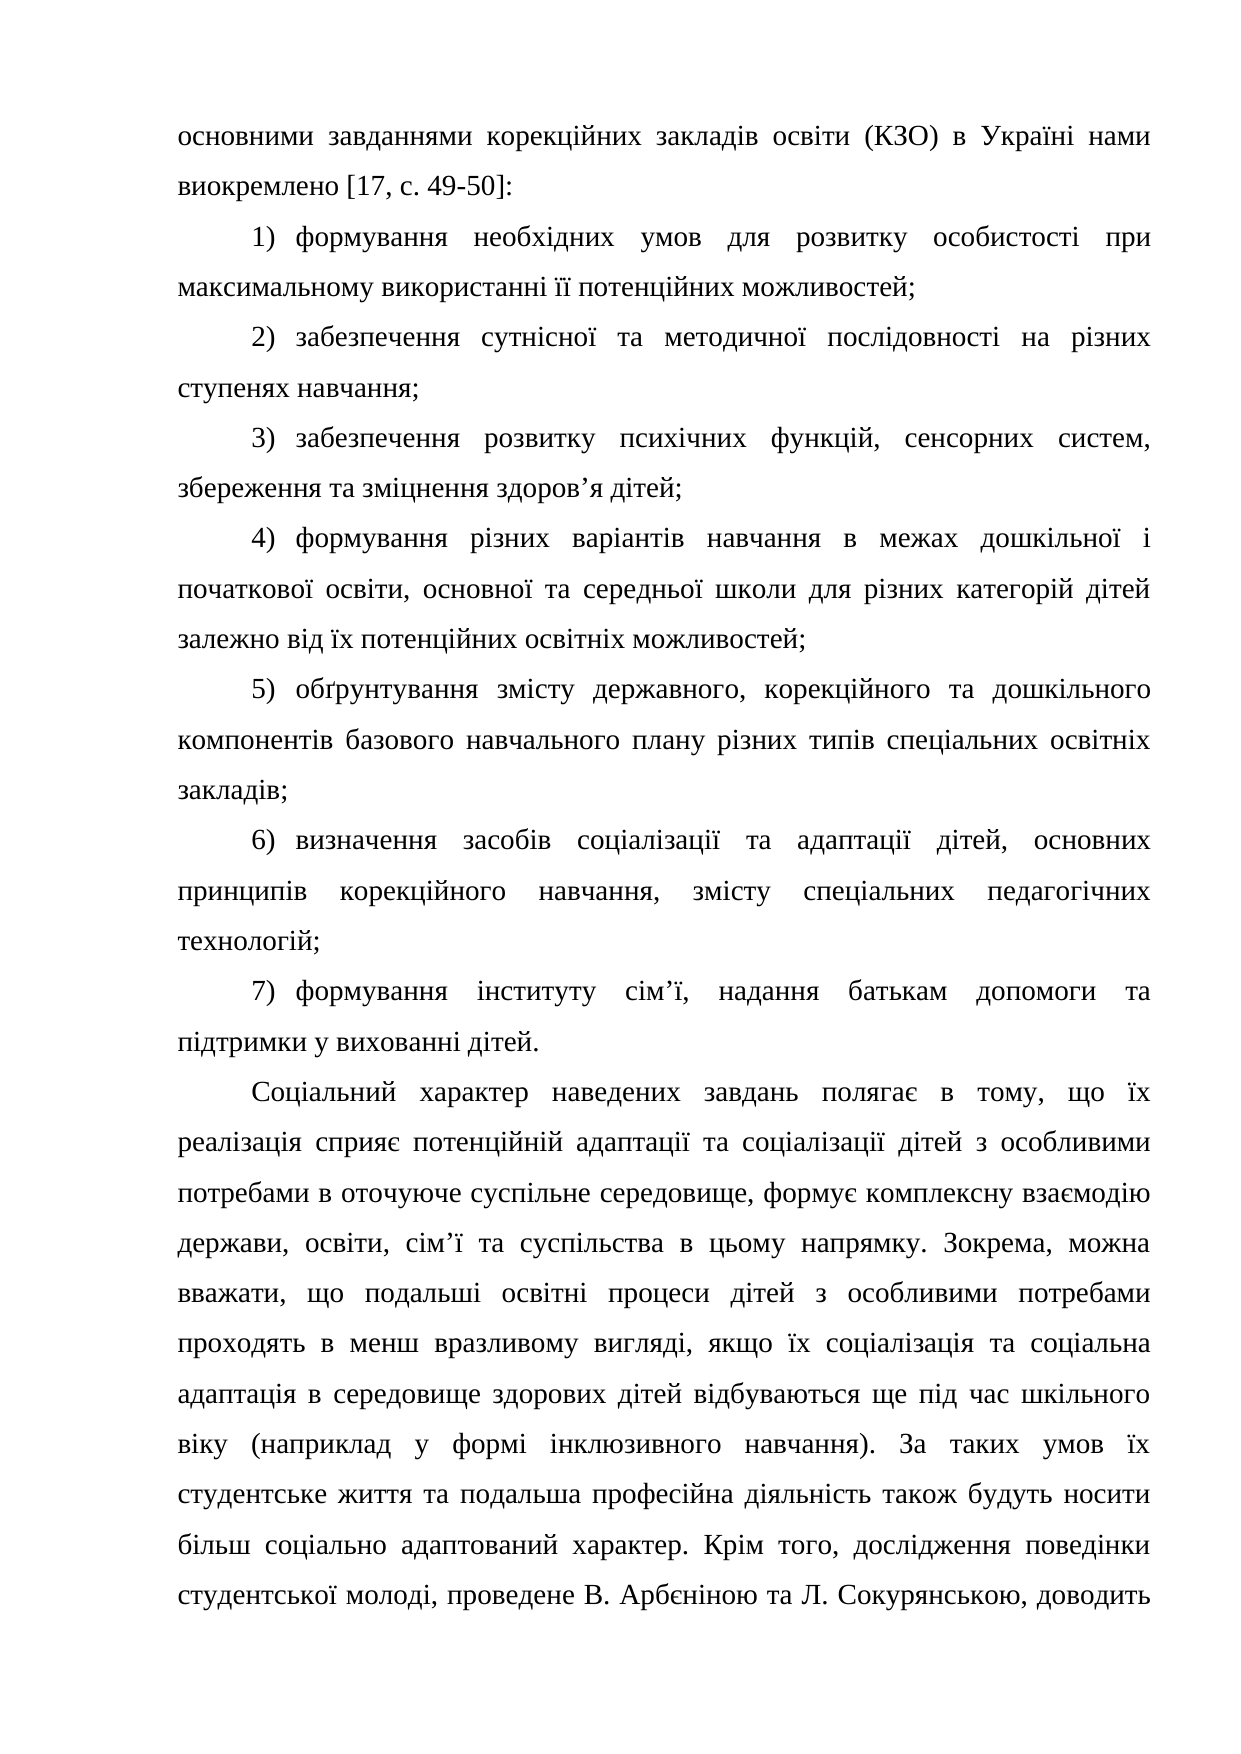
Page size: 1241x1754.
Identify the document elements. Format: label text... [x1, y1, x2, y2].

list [177, 118, 1152, 202]
list визначення засобів соціалізації та адаптації дітей, основних принципів корекційного навчання, змісту спеціальних педагогічних технологій; [177, 822, 1152, 957]
list обґрунтування змісту державного, корекційного та дошкільного компонентів базового навчального плану різних типів спеціальних освітніх закладів; [177, 672, 1152, 806]
list формування необхідних умов для розвитку особистості при максимальному використанні її потенційних можливостей; [177, 219, 1152, 303]
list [177, 1074, 1152, 1611]
list формування різних варіантів навчання в межах дошкільної і початкової освіти, основної та середньої школи для різних категорій дітей залежно від їх потенційних освітніх можливостей; [177, 521, 1152, 655]
list формування інституту сім’ї, надання батькам допомоги та підтримки у вихованні дітей. [177, 973, 1152, 1057]
list забезпечення розвитку психічних функцій, сенсорних систем, збереження та зміцнення здоров’я дітей; [177, 420, 1152, 504]
list забезпечення сутнісної та методичної послідовності на різних ступенях навчання; [177, 319, 1152, 403]
